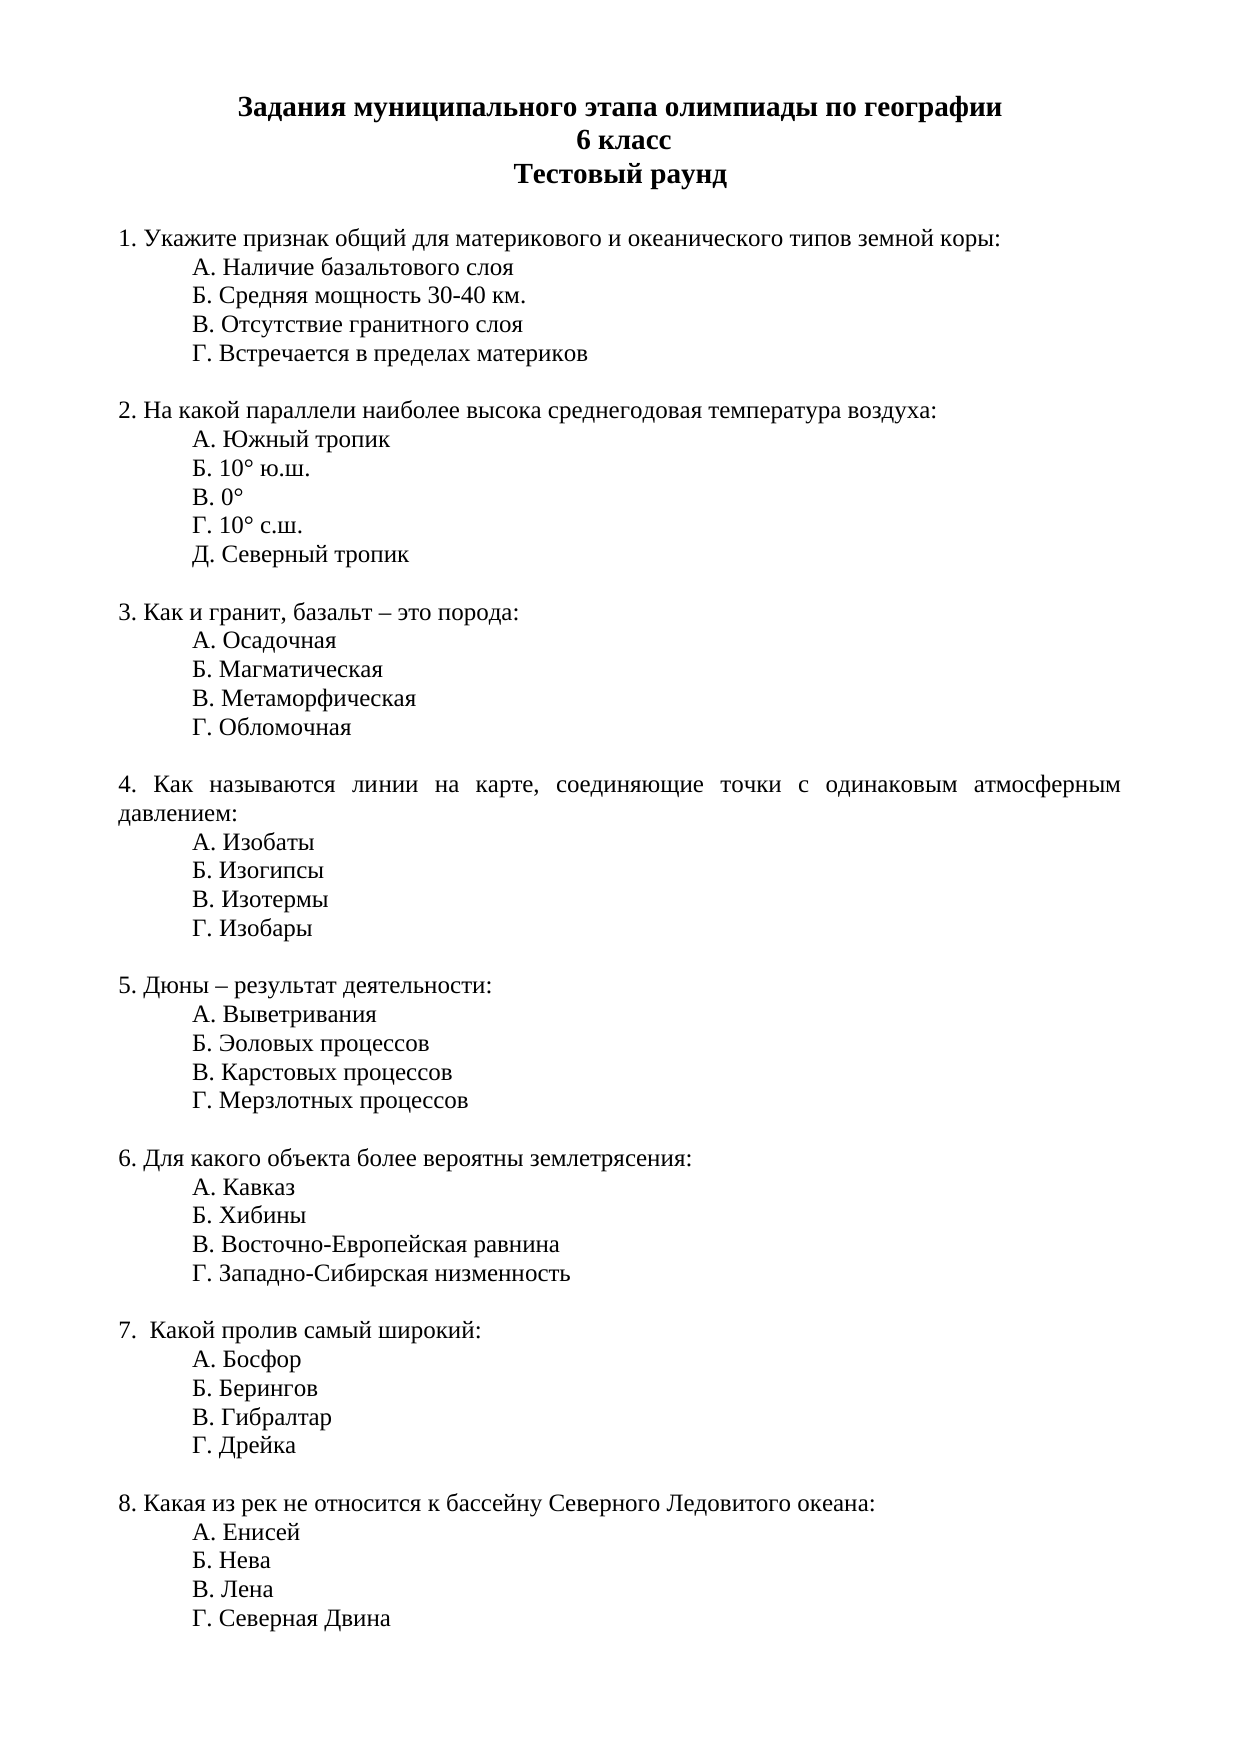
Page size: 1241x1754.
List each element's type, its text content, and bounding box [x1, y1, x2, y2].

text 8. Какая из рек не относится к бассейну Северного Ледовитого океана: [118, 1488, 1122, 1517]
text А. Босфор [118, 1344, 1122, 1373]
text А. Выветривания [118, 999, 1122, 1028]
text Б. Нева [118, 1545, 1122, 1574]
text Г. Северная Двина [118, 1603, 1122, 1632]
text Б. Хибины [118, 1200, 1122, 1229]
text В. Метаморфическая [118, 683, 1122, 712]
text В. 0° [118, 482, 1122, 510]
text Г. Изобары [118, 913, 1122, 942]
text В. Гибралтар [118, 1402, 1122, 1430]
text А. Кавказ [118, 1172, 1122, 1200]
text Д. Северный тропик [118, 539, 1122, 568]
text Г. 10° с.ш. [118, 510, 1122, 539]
text Задания муниципального этапа олимпиады по географии [118, 89, 1122, 122]
text 2. На какой параллели наиболее высока среднегодовая температура воздуха: [118, 395, 1122, 424]
text Г. Встречается в пределах материков [118, 338, 1122, 367]
text А. Наличие базальтового слоя [118, 252, 1122, 280]
text 1. Укажите признак общий для материкового и океанического типов земной коры: [118, 223, 1122, 252]
text В. Изотермы [118, 884, 1122, 913]
text В. Карстовых процессов [118, 1057, 1122, 1085]
text В. Восточно-Европейская равнина [118, 1229, 1122, 1258]
text А. Изобаты [118, 827, 1122, 855]
text Б. Берингов [118, 1373, 1122, 1402]
text Г. Мерзлотных процессов [118, 1085, 1122, 1114]
text В. Лена [118, 1574, 1122, 1603]
text Тестовый раунд [118, 156, 1122, 189]
text 7. Какой пролив самый широкий: [118, 1315, 1122, 1344]
text Г. Дрейка [118, 1430, 1122, 1459]
text 3. Как и гранит, базальт – это порода: [118, 597, 1122, 625]
text 6. Для какого объекта более вероятны землетрясения: [118, 1143, 1122, 1172]
text Б. Эоловых процессов [118, 1028, 1122, 1057]
text А. Осадочная [118, 625, 1122, 654]
text Г. Обломочная [118, 712, 1122, 740]
text 6 класс [118, 122, 1122, 156]
text 4. Как называются линии на карте, соединяющие точки с одинаковым атмосферным давлением: [118, 769, 1122, 827]
text Б. Изогипсы [118, 855, 1122, 884]
text В. Отсутствие гранитного слоя [118, 309, 1122, 338]
text А. Енисей [118, 1517, 1122, 1545]
text Б. Средняя мощность 30-40 км. [118, 280, 1122, 309]
text Б. 10° ю.ш. [118, 453, 1122, 482]
text Б. Магматическая [118, 654, 1122, 683]
text А. Южный тропик [118, 424, 1122, 453]
text Г. Западно-Сибирская низменность [118, 1258, 1122, 1287]
text 5. Дюны – результат деятельности: [118, 970, 1122, 999]
